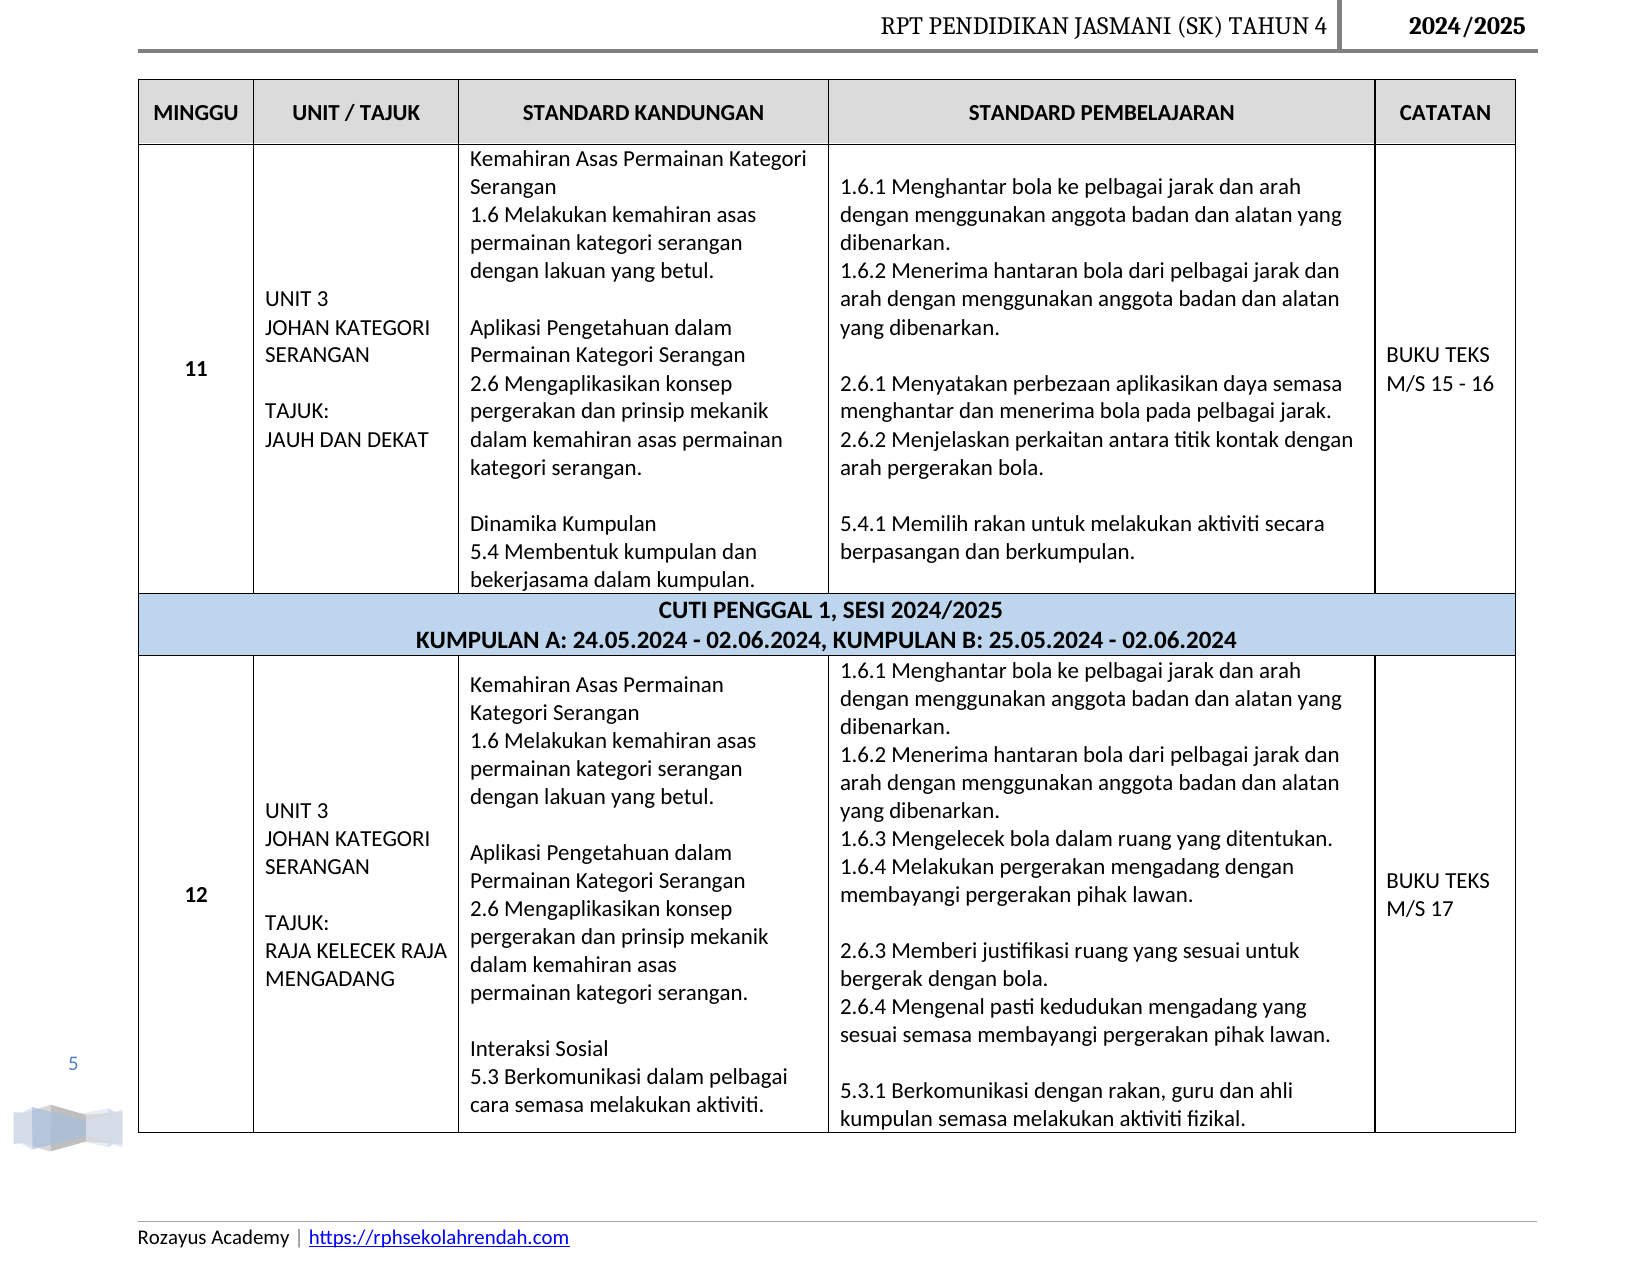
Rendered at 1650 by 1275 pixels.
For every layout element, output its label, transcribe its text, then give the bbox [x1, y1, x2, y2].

table_header CATATAN [1376, 80, 1515, 143]
table_cell 12 [139, 656, 253, 1132]
table_cell BUKU TEKS M/S 17 [1376, 656, 1515, 1132]
table_cell 1.6.1 Menghantar bola ke pelbagai jarak dan arah dengan menggunakan anggota badan dan alatan yang dibenarkan. 1.6.2 Menerima hantaran bola dari pelbagai jarak dan arah dengan menggunakan anggota badan dan alatan yang dibenarkan. 2.6.1 Menyatakan perbezaan aplikasikan daya semasa menghantar dan menerima bola pada pelbagai jarak. 2.6.2 Menjelaskan perkaitan antara titik kontak dengan arah pergerakan bola. 5.4.1 Memilih rakan untuk melakukan aktiviti secara berpasangan dan berkumpulan. [829, 145, 1374, 593]
table_cell Kemahiran Asas Permainan Kategori Serangan 1.6 Melakukan kemahiran asas permainan kategori serangan dengan lakuan yang betul. Aplikasi Pengetahuan dalam Permainan Kategori Serangan 2.6 Mengaplikasikan konsep pergerakan dan prinsip mekanik dalam kemahiran asas permainan kategori serangan. Dinamika Kumpulan 5.4 Membentuk kumpulan dan bekerjasama dalam kumpulan. [459, 145, 828, 593]
table_cell 1.6.1 Menghantar bola ke pelbagai jarak dan arah dengan menggunakan anggota badan dan alatan yang dibenarkan. 1.6.2 Menerima hantaran bola dari pelbagai jarak dan arah dengan menggunakan anggota badan dan alatan yang dibenarkan. 1.6.3 Mengelecek bola dalam ruang yang ditentukan. 1.6.4 Melakukan pergerakan mengadang dengan membayangi pergerakan pihak lawan. 2.6.3 Memberi justifikasi ruang yang sesuai untuk bergerak dengan bola. 2.6.4 Mengenal pasti kedudukan mengadang yang sesuai semasa membayangi pergerakan pihak lawan. 5.3.1 Berkomunikasi dengan rakan, guru dan ahli kumpulan semasa melakukan aktiviti fizikal. [829, 656, 1374, 1132]
table_cell UNIT 3 JOHAN KATEGORI SERANGAN TAJUK: RAJA KELECEK RAJA MENGADANG [254, 656, 458, 1132]
table_cell CUTI PENGGAL 1, SESI 2024/2025 KUMPULAN A: 24.05.2024 - 02.06.2024, KUMPULAN B: 25.05.2024 - 02.06.2024 [139, 594, 1515, 655]
table_cell 11 [139, 145, 253, 593]
table_cell UNIT 3 JOHAN KATEGORI SERANGAN TAJUK: JAUH DAN DEKAT [254, 145, 458, 593]
table_header MINGGU [139, 80, 253, 143]
table_header STANDARD PEMBELAJARAN [829, 80, 1374, 143]
table_header STANDARD KANDUNGAN [459, 80, 828, 143]
table_cell BUKU TEKS M/S 15 - 16 [1376, 145, 1515, 593]
table_cell Kemahiran Asas Permainan Kategori Serangan 1.6 Melakukan kemahiran asas permainan kategori serangan dengan lakuan yang betul. Aplikasi Pengetahuan dalam Permainan Kategori Serangan 2.6 Mengaplikasikan konsep pergerakan dan prinsip mekanik dalam kemahiran asas permainan kategori serangan. Interaksi Sosial 5.3 Berkomunikasi dalam pelbagai cara semasa melakukan aktiviti. [459, 656, 828, 1132]
table_header UNIT / TAJUK [254, 80, 458, 143]
